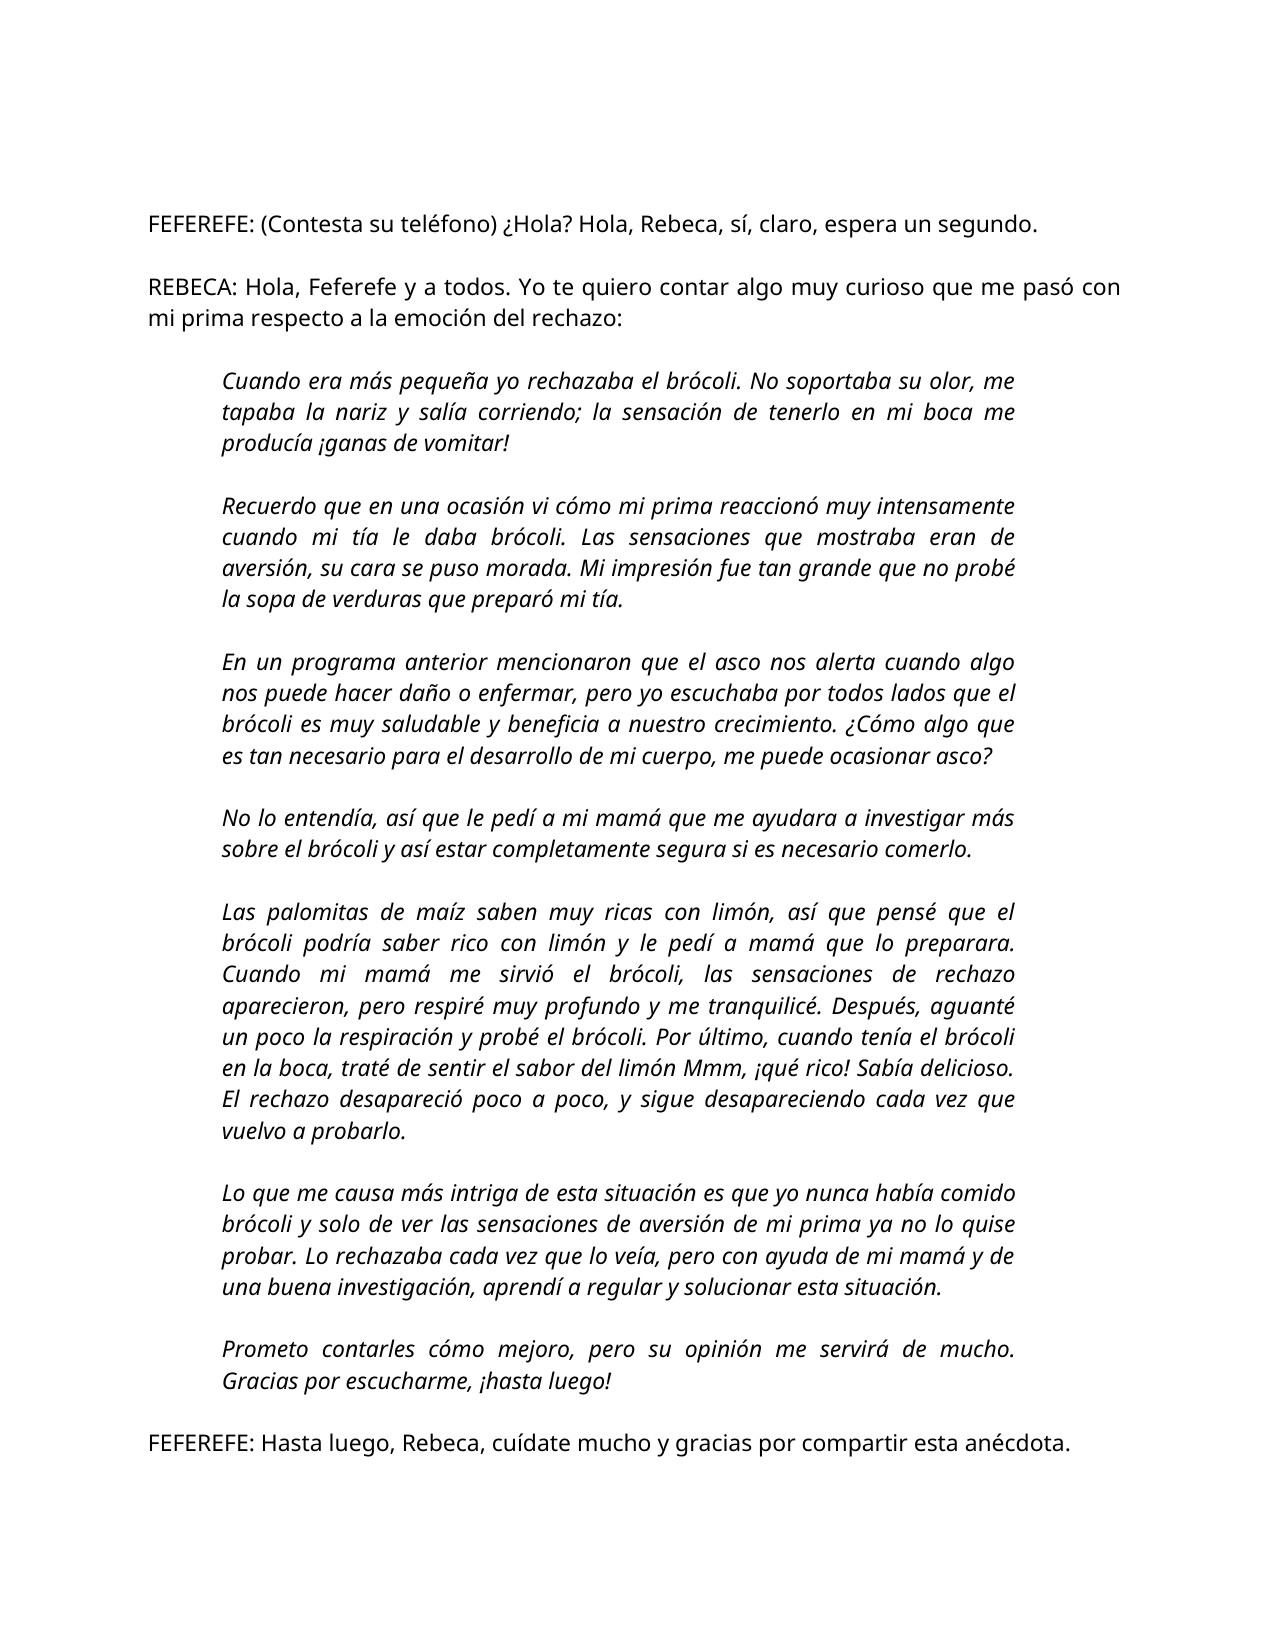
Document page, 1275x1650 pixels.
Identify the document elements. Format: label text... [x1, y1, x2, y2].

text Recuerdo que en una ocasión vi cómo mi prima reaccionó muy intensamente cuando mi tía le daba brócoli. Las sensaciones que mostraba eran de aversión, su cara se puso morada. Mi impresión fue tan grande que no probé la sopa de verduras que preparó mi tía. [222, 490, 1019, 615]
text Prometo contarles cómo mejoro, pero su opinión me servirá de mucho. Gracias por escucharme, ¡hasta luego! [222, 1333, 1019, 1396]
text REBECA: Hola, Feferefe y a todos. Yo te quiero contar algo muy curioso que me pasó con mi prima respecto a la emoción del rechazo: [148, 271, 1122, 333]
text No lo entendía, así que le pedí a mi mamá que me ayudara a investigar más sobre el brócoli y así estar completamente segura si es necesario comerlo. [222, 802, 1019, 865]
text FEFEREFE: (Contesta su teléfono) ¿Hola? Hola, Rebeca, sí, claro, espera un segundo. [148, 208, 1122, 240]
text En un programa anterior mencionaron que el asco nos alerta cuando algo nos puede hacer daño o enfermar, pero yo escuchaba por todos lados que el brócoli es muy saludable y beneficia a nuestro crecimiento. ¿Cómo algo que es tan necesario para el desarrollo de mi cuerpo, me puede ocasionar asco? [222, 646, 1019, 771]
text Lo que me causa más intriga de esta situación es que yo nunca había comido brócoli y solo de ver las sensaciones de aversión de mi prima ya no lo quise probar. Lo rechazaba cada vez que lo veía, pero con ayuda de mi mamá y de una buena investigación, aprendí a regular y solucionar esta situación. [222, 1177, 1019, 1302]
text Cuando era más pequeña yo rechazaba el brócoli. No soportaba su olor, me tapaba la nariz y salía corriendo; la sensación de tenerlo en mi boca me producía ¡ganas de vomitar! [222, 365, 1019, 458]
text Las palomitas de maíz saben muy ricas con limón, así que pensé que el brócoli podría saber rico con limón y le pedí a mamá que lo preparara. Cuando mi mamá me sirvió el brócoli, las sensaciones de rechazo aparecieron, pero respiré muy profundo y me tranquilicé. Después, aguanté un poco la respiración y probé el brócoli. Por último, cuando tenía el brócoli en la boca, traté de sentir el sabor del limón Mmm, ¡qué rico! Sabía delicioso. El rechazo desapareció poco a poco, y sigue desapareciendo cada vez que vuelvo a probarlo. [222, 896, 1019, 1146]
text FEFEREFE: Hasta luego, Rebeca, cuídate mucho y gracias por compartir esta anécdota. [148, 1427, 1122, 1458]
